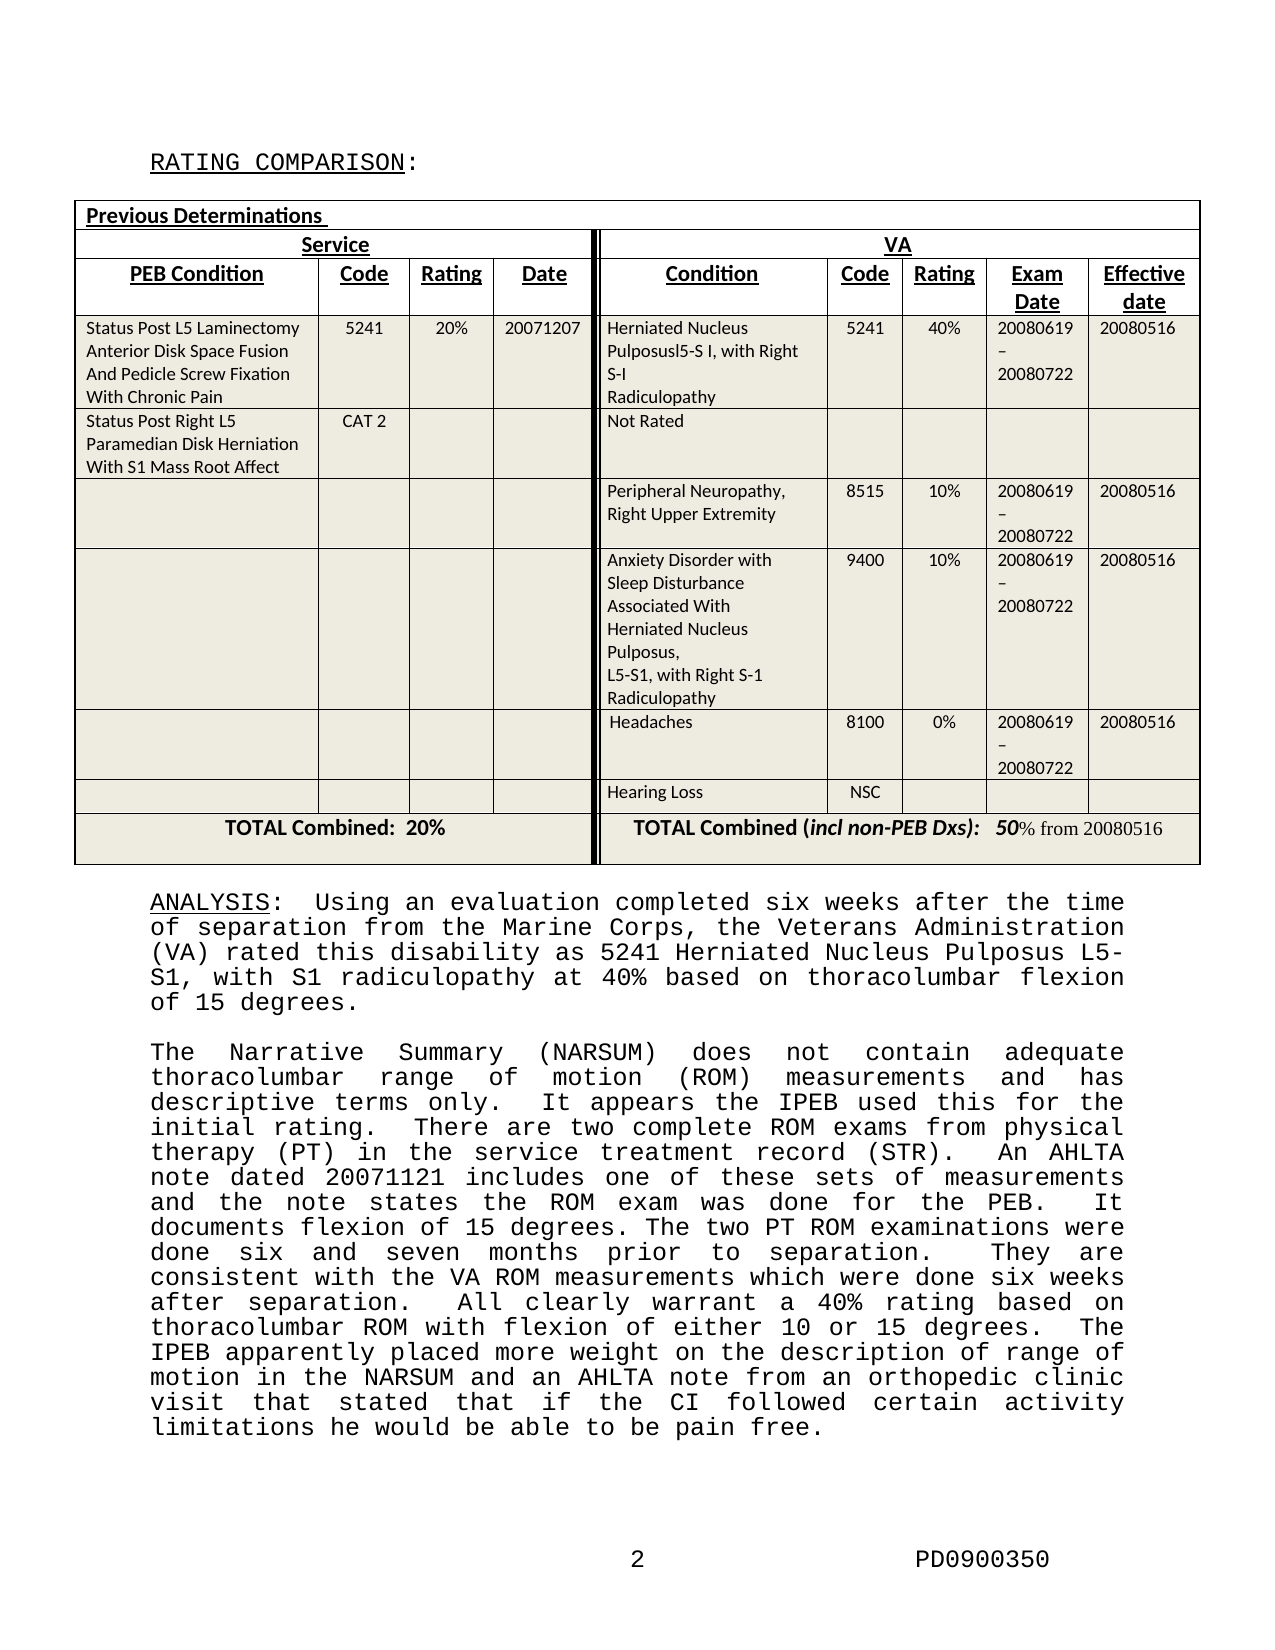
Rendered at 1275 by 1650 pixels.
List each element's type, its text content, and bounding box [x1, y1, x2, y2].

table_cell TOTAL Combined: 20% [76, 814, 591, 864]
table_cell [76, 549, 318, 709]
table_cell TOTAL Combined (incl non-PEB Dxs): 50% from 20080516 [601, 814, 1199, 864]
table_cell [76, 780, 318, 812]
table_cell 5241 [319, 316, 409, 408]
table_cell PEB Condition [76, 259, 318, 315]
table_cell [319, 710, 409, 779]
table_cell [1089, 409, 1199, 478]
table_cell [319, 479, 409, 547]
table_cell 20080619 – 20080722 [987, 710, 1088, 779]
table_cell Rating [410, 259, 493, 315]
table_cell [494, 780, 591, 812]
table_cell 0% [903, 710, 986, 779]
table_cell 20% [410, 316, 493, 408]
table_cell 5241 [828, 316, 902, 408]
table_cell Hearing Loss [601, 780, 827, 812]
table_cell [76, 710, 318, 779]
table_cell [410, 710, 493, 779]
table_cell 20080619 – 20080722 [987, 479, 1088, 547]
table_cell [903, 780, 986, 812]
table_cell 8515 [828, 479, 902, 547]
text The Narrative Summary (NARSUM) does not contain adequate thoracolumbar range of motion (ROM) measurements and has descriptive terms only. It appears the IPEB used this for the initial rating. There are two complete ROM exams from physical therapy (PT) in the service treatment record (STR). An AHLTA note dated 20071121 includes one of these sets of measurements and the note states the ROM exam was done for the PEB. It documents flexion of 15 degrees. The two PT ROM examinations were done six and seven months prior to separation. They are consistent with the VA ROM measurements which were done six weeks after separation. All clearly warrant a 40% rating based on thoracolumbar ROM with flexion of either 10 or 15 degrees. The IPEB apparently placed more weight on the description of range of motion in the NARSUM and an AHLTA note from an orthopedic clinic visit that stated that if the CI followed certain activity limitations he would be able to be pain free. [150, 1040, 1125, 1440]
table_cell [494, 549, 591, 709]
table_cell 10% [903, 549, 986, 709]
table_cell [410, 409, 493, 478]
table_cell NSC [828, 780, 902, 812]
table_cell [494, 409, 591, 478]
table_cell Status Post Right L5 Paramedian Disk Herniation With S1 Mass Root Affect [76, 409, 318, 478]
table_header Previous Determinations [76, 201, 1199, 229]
table_cell 20080516 [1089, 316, 1199, 408]
table_cell Code [319, 259, 409, 315]
table_cell [76, 479, 318, 547]
table_cell Exam Date [987, 259, 1088, 315]
table_cell [828, 409, 902, 478]
table_cell Rating [903, 259, 986, 315]
table_cell Code [828, 259, 902, 315]
table_cell 10% [903, 479, 986, 547]
text ANALYSIS: Using an evaluation completed six weeks after the time of separation from the Marine Corps, the Veterans Administration (VA) rated this disability as 5241 Herniated Nucleus Pulposus L5-S1, with S1 radiculopathy at 40% based on thoracolumbar flexion of 15 degrees. [150, 890, 1125, 1015]
table_cell 40% [903, 316, 986, 408]
table_cell [1089, 780, 1199, 812]
table_cell [987, 780, 1088, 812]
table_cell [903, 409, 986, 478]
table_cell [410, 479, 493, 547]
table_cell Service [76, 230, 591, 258]
table_cell Herniated Nucleus Pulposusl5-S I, with Right S-I Radiculopathy [601, 316, 827, 408]
table_cell [987, 409, 1088, 478]
table_cell [494, 710, 591, 779]
table_cell VA [601, 230, 1199, 258]
table_cell Condition [601, 259, 827, 315]
table_cell 20080516 [1089, 479, 1199, 547]
table_cell 20071207 [494, 316, 591, 408]
table_cell 9400 [828, 549, 902, 709]
table_cell Anxiety Disorder with Sleep Disturbance Associated With Herniated Nucleus Pulposus, L5-S1, with Right S-1 Radiculopathy [601, 549, 827, 709]
table_cell 20080619 – 20080722 [987, 549, 1088, 709]
table_cell 20080516 [1089, 549, 1199, 709]
table_cell Peripheral Neuropathy, Right Upper Extremity [601, 479, 827, 547]
table_cell [494, 479, 591, 547]
text RATING COMPARISON: [150, 150, 1125, 175]
table_cell 8100 [828, 710, 902, 779]
table_cell CAT 2 [319, 409, 409, 478]
table_cell Effective date [1089, 259, 1199, 315]
table_cell 20080619 – 20080722 [987, 316, 1088, 408]
table_cell [410, 780, 493, 812]
table_cell Headaches [601, 710, 827, 779]
table_cell [319, 780, 409, 812]
table_cell [319, 549, 409, 709]
table_cell Status Post L5 Laminectomy Anterior Disk Space Fusion And Pedicle Screw Fixation With Chronic Pain [76, 316, 318, 408]
table_cell [410, 549, 493, 709]
table_cell Date [494, 259, 591, 315]
table_cell 20080516 [1089, 710, 1199, 779]
table_cell Not Rated [601, 409, 827, 478]
